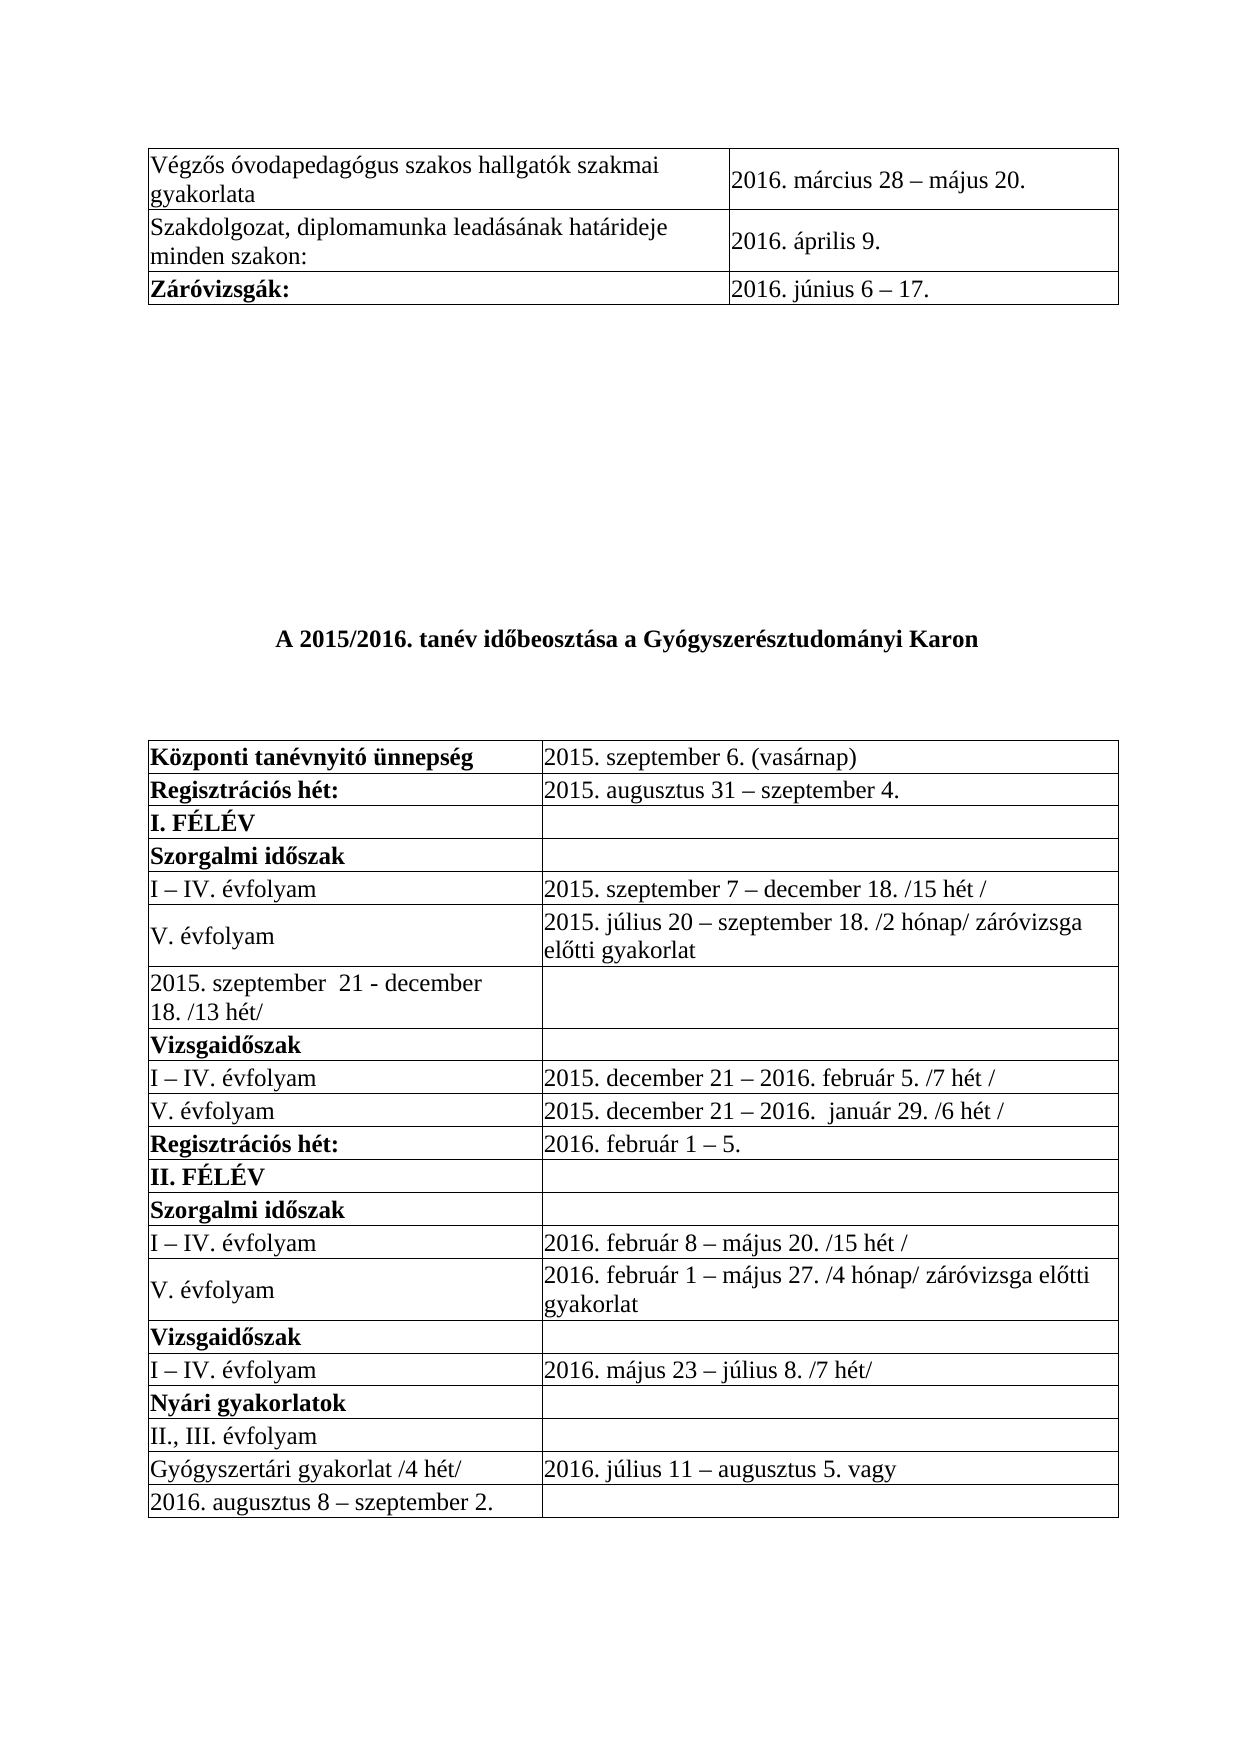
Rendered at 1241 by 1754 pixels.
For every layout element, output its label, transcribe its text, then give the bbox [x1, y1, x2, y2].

table_cell [543, 1193, 1118, 1225]
table_cell [543, 1485, 1118, 1517]
table_cell [543, 1029, 1118, 1060]
table_cell 2016. március 28 – május 20. [730, 149, 1118, 209]
table_cell [543, 1419, 1118, 1451]
table_cell II. FÉLÉV [149, 1160, 542, 1192]
table_cell Gyógyszertári gyakorlat /4 hét/ [149, 1452, 542, 1484]
table_cell 2015. július 20 – szeptember 18. /2 hónap/ záróvizsga előtti gyakorlat [543, 905, 1118, 966]
table_cell I. FÉLÉV [149, 806, 542, 838]
table_cell [543, 1386, 1118, 1418]
table_cell Vizsgaidőszak [149, 1321, 542, 1352]
table_cell Nyári gyakorlatok [149, 1386, 542, 1418]
table_cell 2016. június 6 – 17. [730, 272, 1118, 304]
table_cell Szorgalmi időszak [149, 1193, 542, 1225]
table_cell V. évfolyam [149, 905, 542, 966]
table_cell [543, 1321, 1118, 1352]
table_cell II., III. évfolyam [149, 1419, 542, 1451]
table_cell 2015. december 21 – 2016. január 29. /6 hét / [543, 1094, 1118, 1126]
table_cell [543, 806, 1118, 838]
table_cell I – IV. évfolyam [149, 872, 542, 904]
table_cell 2016. augusztus 8 – szeptember 2. [149, 1485, 542, 1517]
table_cell [543, 839, 1118, 871]
table_cell 2016. február 1 – 5. [543, 1127, 1118, 1159]
table_cell Regisztrációs hét: [149, 1127, 542, 1159]
table_cell Szorgalmi időszak [149, 839, 542, 871]
table_cell V. évfolyam [149, 1094, 542, 1126]
table_cell Regisztrációs hét: [149, 774, 542, 805]
table_cell 2016. február 1 – május 27. /4 hónap/ záróvizsga előtti gyakorlat [543, 1259, 1118, 1319]
table_cell Szakdolgozat, diplomamunka leadásának határideje minden szakon: [149, 210, 729, 271]
table_header 2015. szeptember 6. (vasárnap) [543, 741, 1118, 772]
table_cell 2015. december 21 – 2016. február 5. /7 hét / [543, 1061, 1118, 1093]
table_cell [543, 1160, 1118, 1192]
table_cell 2015. szeptember 21 - december 18. /13 hét/ [149, 967, 542, 1027]
table_cell Végzős óvodapedagógus szakos hallgatók szakmai gyakorlata [149, 149, 729, 209]
table_cell I – IV. évfolyam [149, 1226, 542, 1258]
table_cell I – IV. évfolyam [149, 1061, 542, 1093]
table_cell V. évfolyam [149, 1259, 542, 1319]
table_cell 2016. április 9. [730, 210, 1118, 271]
text A 2015/2016. tanév időbeosztása a Gyógyszerésztudományi Karon [148, 624, 1106, 652]
table_cell 2016. július 11 – augusztus 5. vagy [543, 1452, 1118, 1484]
table_cell 2016. május 23 – július 8. /7 hét/ [543, 1354, 1118, 1385]
table_cell I – IV. évfolyam [149, 1354, 542, 1385]
table_cell [543, 967, 1118, 1027]
table_cell 2015. szeptember 7 – december 18. /15 hét / [543, 872, 1118, 904]
table_header Központi tanévnyitó ünnepség [149, 741, 542, 772]
table_cell 2016. február 8 – május 20. /15 hét / [543, 1226, 1118, 1258]
table_cell Vizsgaidőszak [149, 1029, 542, 1060]
table_cell 2015. augusztus 31 – szeptember 4. [543, 774, 1118, 805]
table_cell Záróvizsgák: [149, 272, 729, 304]
